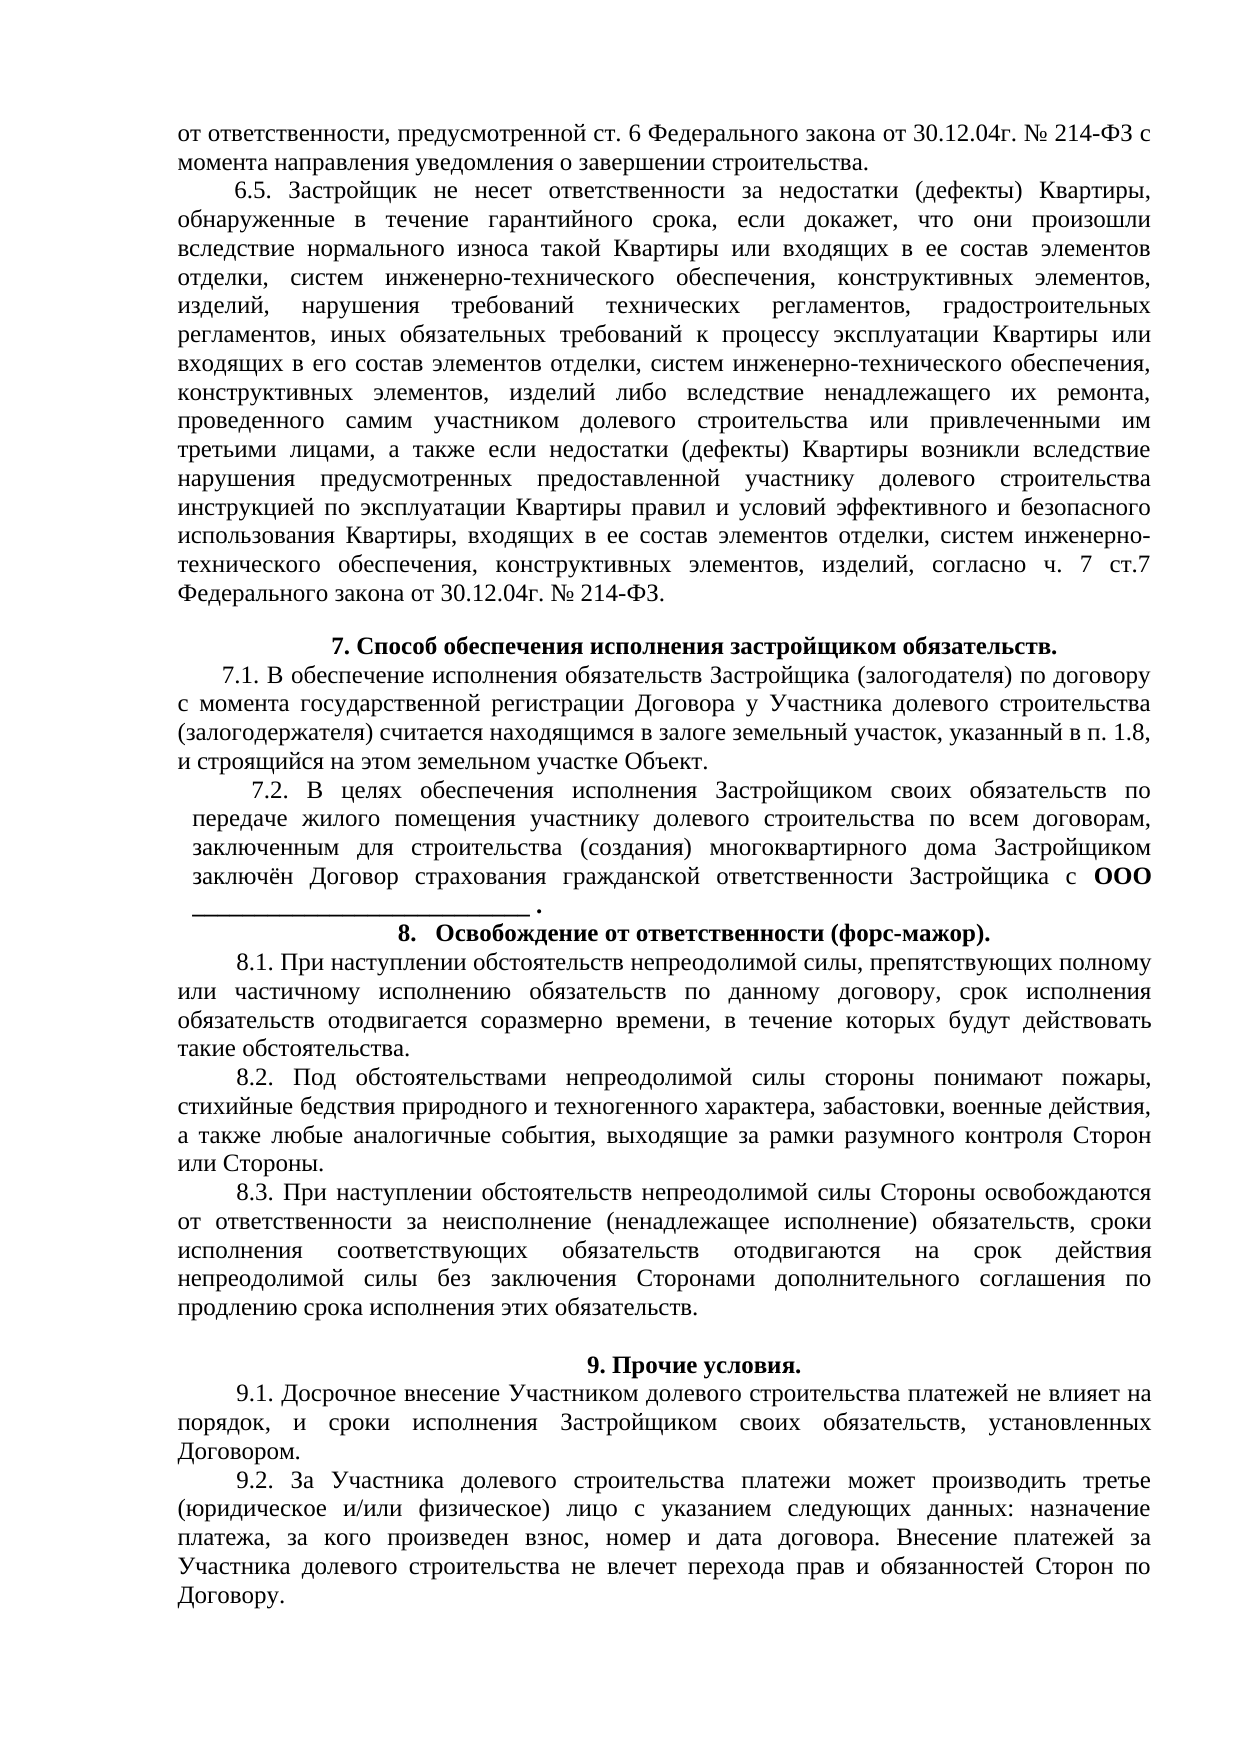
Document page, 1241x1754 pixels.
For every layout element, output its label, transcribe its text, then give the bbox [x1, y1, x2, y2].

text 9.2. За Участника долевого строительства платежи может производить третье (юридическое и/или физическое) лицо с указанием следующих данных: назначение платежа, за кого произведен взнос, номер и дата договора. Внесение платежей за Участника долевого строительства не влечет перехода прав и обязанностей Сторон по Договору. [177, 1465, 1152, 1608]
list Освобождение от ответственности (форс-мажор). [236, 918, 1152, 947]
text 7.1. В обеспечение исполнения обязательств Застройщика (залогодателя) по договору с момента государственной регистрации Договора у Участника долевого строительства (залогодержателя) считается находящимся в залоге земельный участок, указанный в п. 1.8, и строящийся на этом земельном участке Объект. [177, 660, 1152, 775]
text 8.2. Под обстоятельствами непреодолимой силы стороны понимают пожары, стихийные бедствия природного и техногенного характера, забастовки, военные действия, а также любые аналогичные события, выходящие за рамки разумного контроля Сторон или Стороны. [177, 1062, 1152, 1177]
text 8.1. При наступлении обстоятельств непреодолимой силы, препятствующих полному или частичному исполнению обязательств по данному договору, срок исполнения обязательств отодвигается соразмерно времени, в течение которых будут действовать такие обстоятельства. [177, 947, 1152, 1062]
text 7. Способ обеспечения исполнения застройщиком обязательств. [177, 631, 1152, 660]
text 9. Прочие условия. [177, 1350, 1152, 1378]
text 8.3. При наступлении обстоятельств непреодолимой силы Стороны освобождаются от ответственности за неисполнение (ненадлежащее исполнение) обязательств, сроки исполнения соответствующих обязательств отодвигаются на срок действия непреодолимой силы без заключения Сторонами дополнительного соглашения по продлению срока исполнения этих обязательств. [177, 1177, 1152, 1321]
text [177, 118, 1152, 176]
text 7.2. В целях обеспечения исполнения Застройщиком своих обязательств по передаче жилого помещения участнику долевого строительства по всем договорам, заключенным для строительства (создания) многоквартирного дома Застройщиком заключён Договор страхования гражданской ответственности Застройщика с ООО ___________________________ . [192, 775, 1152, 918]
text 9.1. Досрочное внесение Участником долевого строительства платежей не влияет на порядок, и сроки исполнения Застройщиком своих обязательств, установленных Договором. [177, 1378, 1152, 1465]
text 6.5. Застройщик не несет ответственности за недостатки (дефекты) Квартиры, обнаруженные в течение гарантийного срока, если докажет, что они произошли вследствие нормального износа такой Квартиры или входящих в ее состав элементов отделки, систем инженерно-технического обеспечения, конструктивных элементов, изделий, нарушения требований технических регламентов, градостроительных регламентов, иных обязательных требований к процессу эксплуатации Квартиры или входящих в его состав элементов отделки, систем инженерно-технического обеспечения, конструктивных элементов, изделий либо вследствие ненадлежащего их ремонта, проведенного самим участником долевого строительства или привлеченными им третьими лицами, а также если недостатки (дефекты) Квартиры возникли вследствие нарушения предусмотренных предоставленной участнику долевого строительства инструкцией по эксплуатации Квартиры правил и условий эффективного и безопасного использования Квартиры, входящих в ее состав элементов отделки, систем инженерно-технического обеспечения, конструктивных элементов, изделий, согласно ч. 7 ст.7 Федерального закона от 30.12.04г. № 214-ФЗ. [177, 176, 1152, 607]
